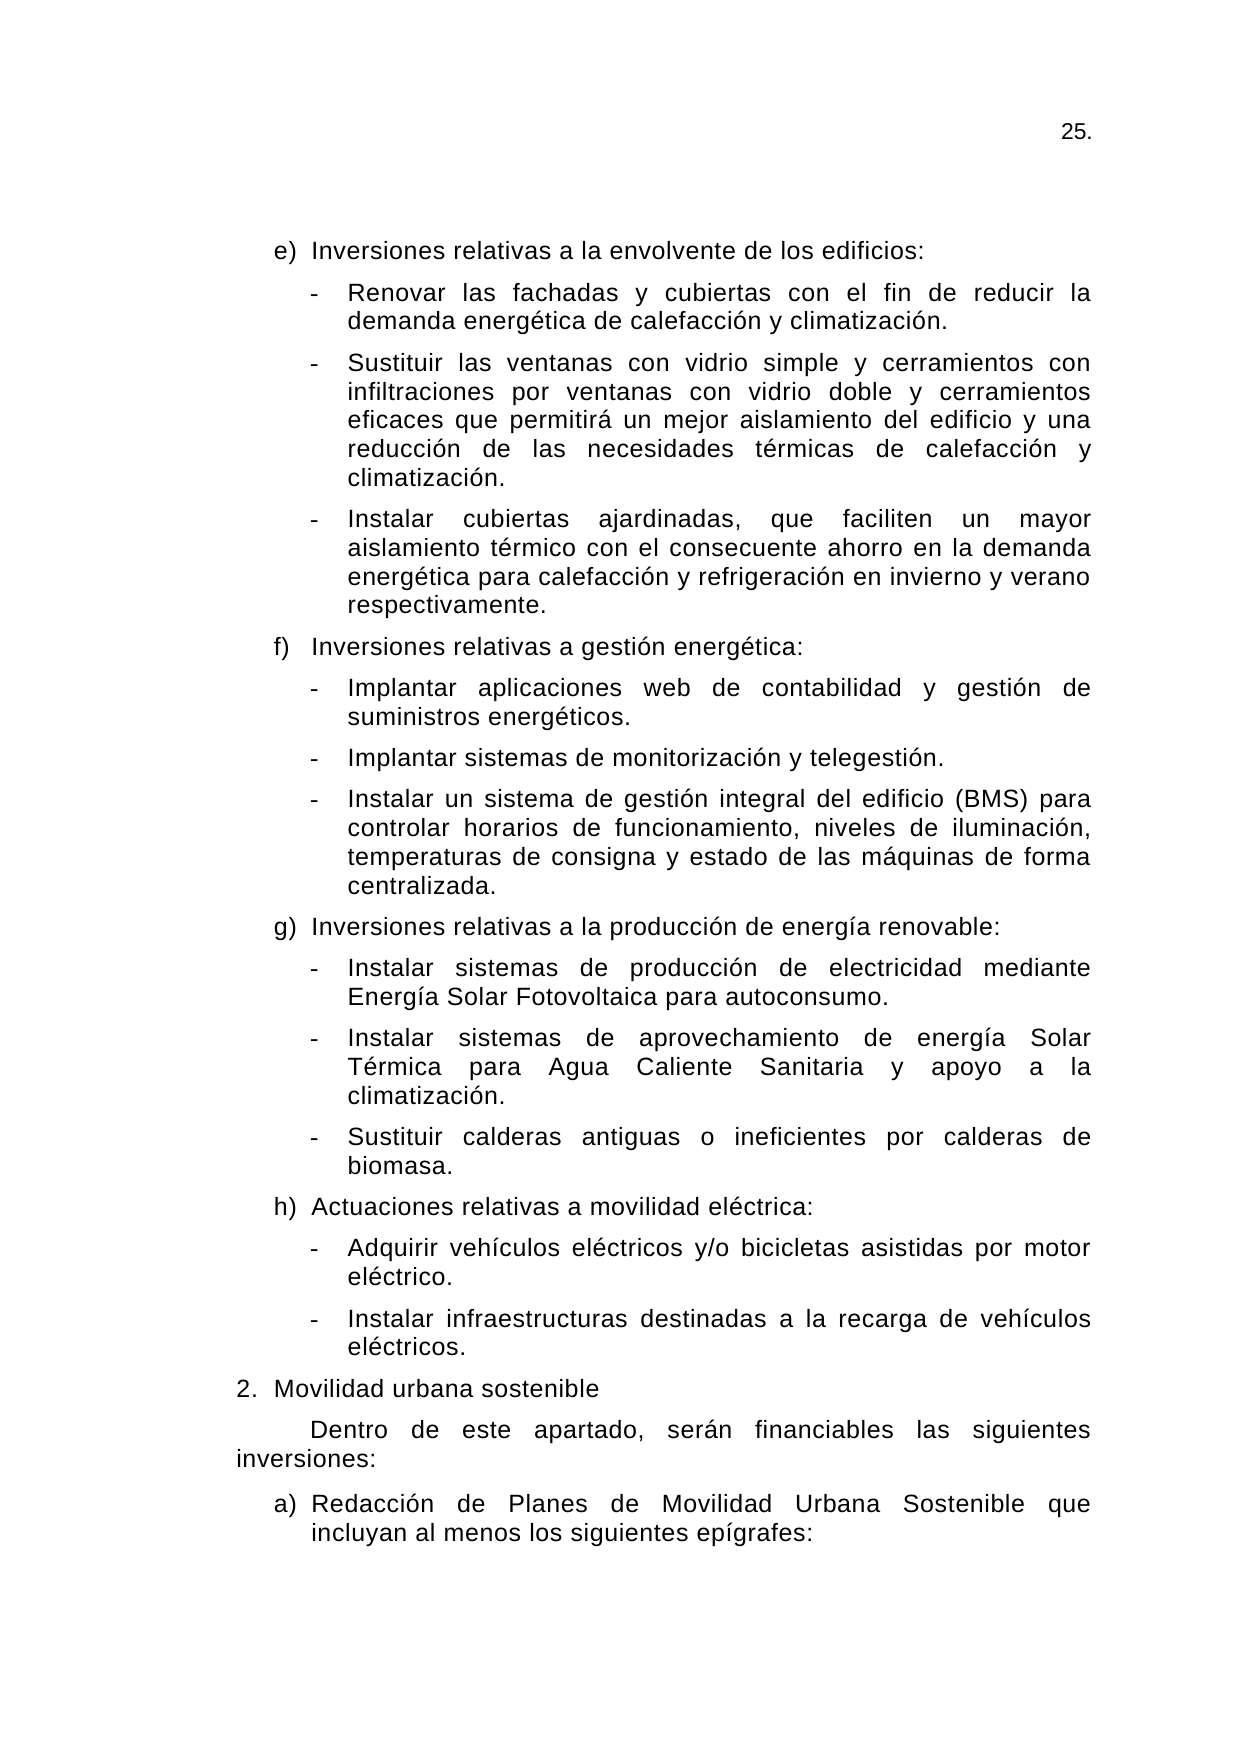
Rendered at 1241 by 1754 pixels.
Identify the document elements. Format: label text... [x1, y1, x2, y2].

list Instalar sistemas de aprovechamiento de energía Solar Térmica para Agua Caliente Sanitaria y apoyo a la climatización. [310, 1023, 1092, 1109]
list Instalar cubiertas ajardinadas, que faciliten un mayor aislamiento térmico con el consecuente ahorro en la demanda energética para calefacción y refrigeración en invierno y verano respectivamente. [310, 504, 1092, 619]
list Instalar infraestructuras destinadas a la recarga de vehículos eléctricos. [310, 1303, 1092, 1361]
list Inversiones relativas a gestión energética: [274, 632, 1092, 660]
list Sustituir las ventanas con vidrio simple y cerramientos con infiltraciones por ventanas con vidrio doble y cerramientos eficaces que permitirá un mejor aislamiento del edificio y una reducción de las necesidades térmicas de calefacción y climatización. [310, 348, 1092, 491]
list Movilidad urbana sostenible [236, 1374, 1092, 1402]
list Instalar sistemas de producción de electricidad mediante Energía Solar Fotovoltaica para autoconsumo. [310, 953, 1092, 1011]
text Dentro de este apartado, serán financiables las siguientes inversiones: [236, 1415, 1092, 1472]
list Actuaciones relativas a movilidad eléctrica: [274, 1192, 1092, 1221]
list Implantar aplicaciones web de contabilidad y gestión de suministros energéticos. [310, 673, 1092, 730]
list Sustituir calderas antiguas o ineficientes por calderas de biomasa. [310, 1122, 1092, 1180]
list Instalar un sistema de gestión integral del edificio (BMS) para controlar horarios de funcionamiento, niveles de iluminación, temperaturas de consigna y estado de las máquinas de forma centralizada. [310, 784, 1092, 899]
list Redacción de Planes de Movilidad Urbana Sostenible que incluyan al menos los siguientes epígrafes: [274, 1489, 1092, 1547]
list Renovar las fachadas y cubiertas con el fin de reducir la demanda energética de calefacción y climatización. [310, 277, 1092, 335]
list Inversiones relativas a la envolvente de los edificios: [274, 236, 1092, 265]
list Inversiones relativas a la producción de energía renovable: [274, 912, 1092, 941]
list Adquirir vehículos eléctricos y/o bicicletas asistidas por motor eléctrico. [310, 1233, 1092, 1291]
list Implantar sistemas de monitorización y telegestión. [310, 743, 1092, 772]
